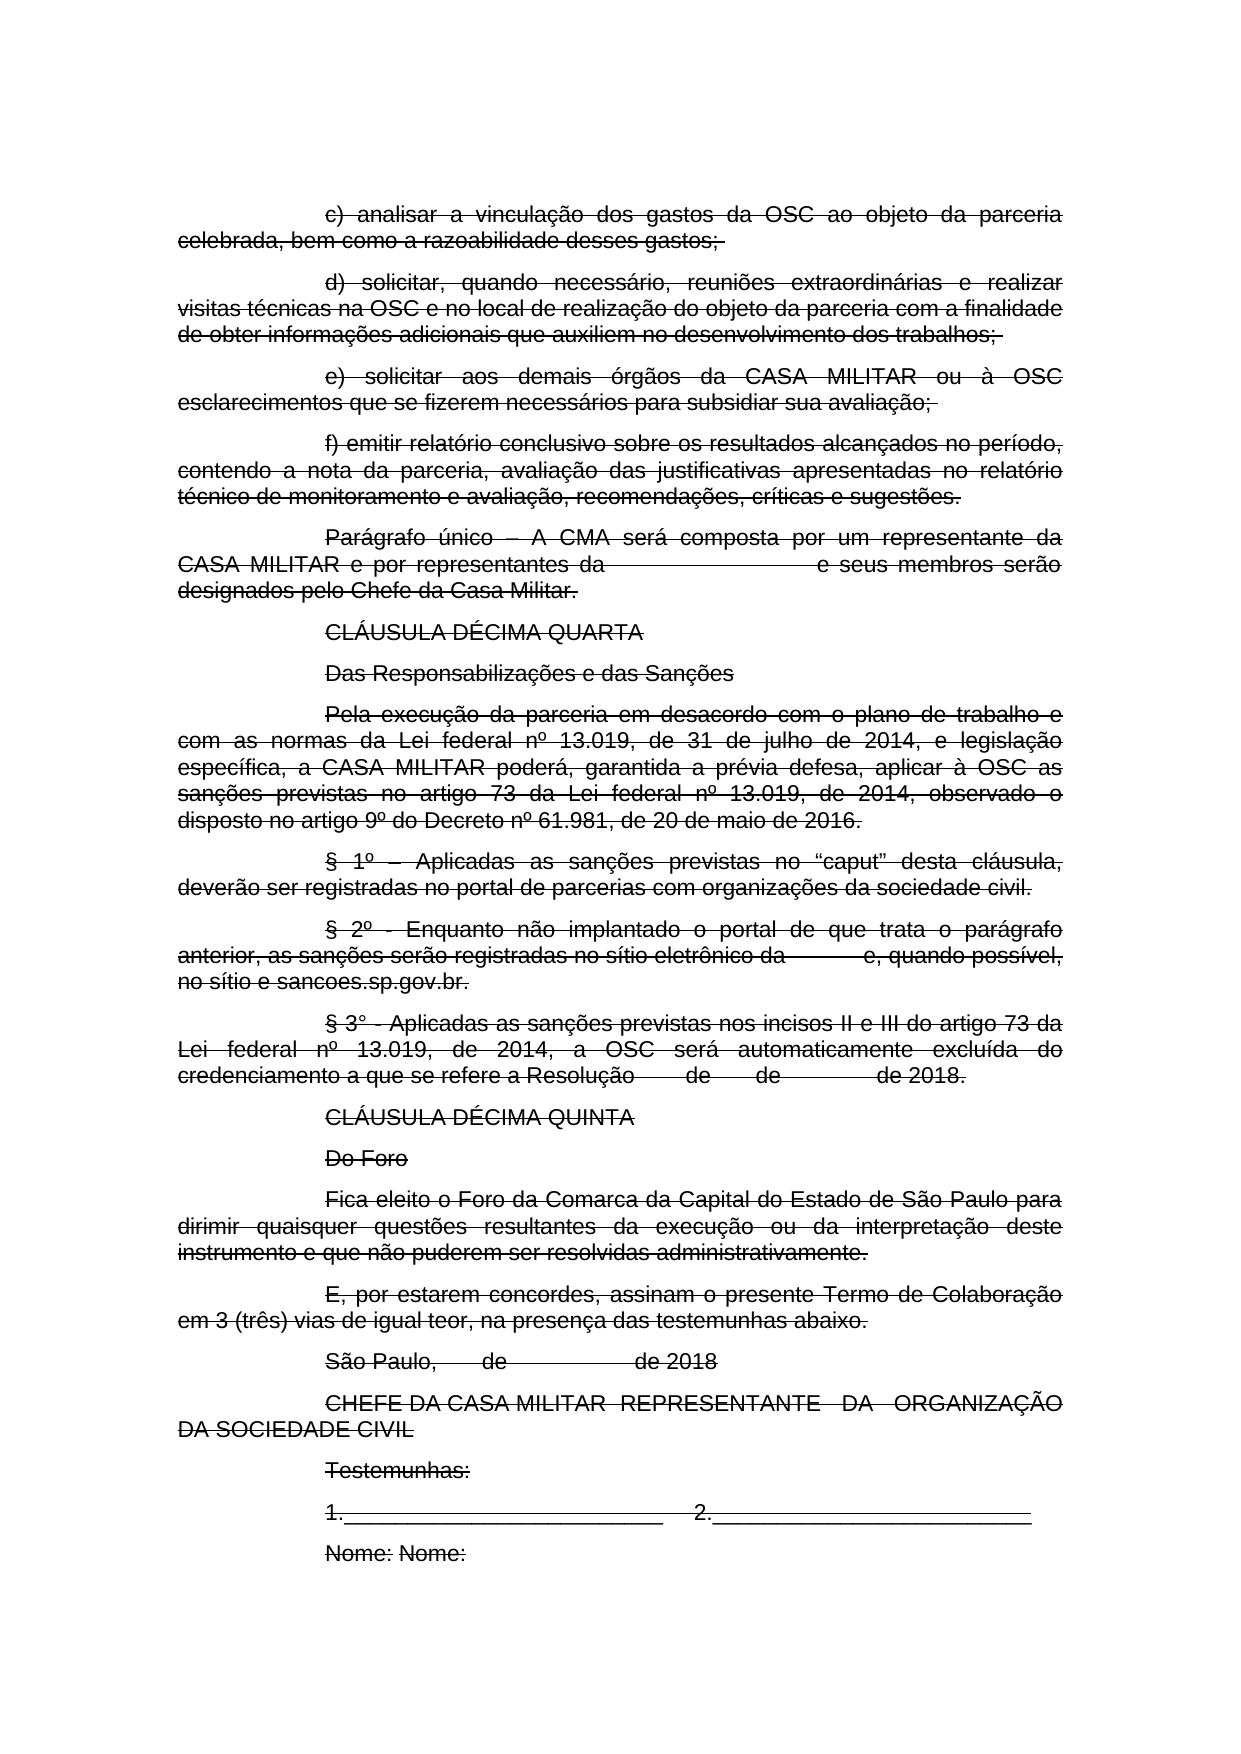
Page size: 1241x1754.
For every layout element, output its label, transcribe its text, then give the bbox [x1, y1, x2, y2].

text Pela execução da parceria em desacordo com o plano de trabalho e com as normas da Lei federal nº 13.019, de 31 de julho de 2014, e legislação específica, a CASA MILITAR poderá, garantida a prévia defesa, aplicar à OSC as sanções previstas no artigo 73 da Lei federal nº 13.019, de 2014, observado o disposto no artigo 9º do Decreto nº 61.981, de 20 de maio de 2016. [177, 701, 1063, 742]
text Pela execução da parceria em desacordo com o plano de trabalho e com as normas da Lei federal nº 13.019, de 31 de julho de 2014, e legislação específica, a CASA MILITAR poderá, garantida a prévia defesa, aplicar à OSC as sanções previstas no artigo 73 da Lei federal nº 13.019, de 2014, observado o disposto no artigo 9º do Decreto nº 61.981, de 20 de maio de 2016. [177, 769, 1063, 794]
text f) emitir relatório conclusivo sobre os resultados alcançados no período, contendo a nota da parceria, avaliação das justificativas apresentadas no relatório técnico de monitoramento e avaliação, recomendações, críticas e sugestões. [177, 430, 1063, 471]
text Do Foro [177, 1145, 1063, 1171]
text d) solicitar, quando necessário, reuniões extraordinárias e realizar visitas técnicas na OSC e no local de realização do objeto da parceria com a finalidade de obter informações adicionais que auxiliem no desenvolvimento dos trabalhos; [177, 268, 1063, 309]
text 1._________________________ 2._________________________ [177, 1499, 1063, 1525]
text § 2º - Enquanto não implantado o portal de que trata o parágrafo anterior, as sanções serão registradas no sítio eletrônico da e, quando possível, no sítio e sancoes.sp.gov.br. [177, 957, 1063, 995]
text Testemunhas: [177, 1457, 1063, 1484]
text d) solicitar, quando necessário, reuniões extraordinárias e realizar visitas técnicas na OSC e no local de realização do objeto da parceria com a finalidade de obter informações adicionais que auxiliem no desenvolvimento dos trabalhos; [177, 310, 1063, 348]
text § 3° - Aplicadas as sanções previstas nos incisos II e III do artigo 73 da Lei federal nº 13.019, de 2014, a OSC será automaticamente excluída do credenciamento a que se refere a Resolução de de de 2018. [177, 1051, 1063, 1089]
text § 1º – Aplicadas as sanções previstas no “caput” desta cláusula, deverão ser registradas no portal de parcerias com organizações da sociedade civil. [177, 848, 1063, 901]
text Parágrafo único – A CMA será composta por um representante da CASA MILITAR e por representantes da e seus membros serão designados pelo Chefe da Casa Militar. [177, 524, 1063, 603]
text Nome: Nome: [177, 1540, 1063, 1566]
text f) emitir relatório conclusivo sobre os resultados alcançados no período, contendo a nota da parceria, avaliação das justificativas apresentadas no relatório técnico de monitoramento e avaliação, recomendações, críticas e sugestões. [177, 472, 1063, 509]
text § 2º - Enquanto não implantado o portal de que trata o parágrafo anterior, as sanções serão registradas no sítio eletrônico da e, quando possível, no sítio e sancoes.sp.gov.br. [177, 916, 1063, 956]
text c) analisar a vinculação dos gastos da OSC ao objeto da parceria celebrada, bem como a razoabilidade desses gastos; [177, 201, 1063, 253]
text Pela execução da parceria em desacordo com o plano de trabalho e com as normas da Lei federal nº 13.019, de 31 de julho de 2014, e legislação específica, a CASA MILITAR poderá, garantida a prévia defesa, aplicar à OSC as sanções previstas no artigo 73 da Lei federal nº 13.019, de 2014, observado o disposto no artigo 9º do Decreto nº 61.981, de 20 de maio de 2016. [177, 795, 1063, 833]
text § 3° - Aplicadas as sanções previstas nos incisos II e III do artigo 73 da Lei federal nº 13.019, de 2014, a OSC será automaticamente excluída do credenciamento a que se refere a Resolução de de de 2018. [177, 1010, 1063, 1050]
text Fica eleito o Foro da Comarca da Capital do Estado de São Paulo para dirimir quaisquer questões resultantes da execução ou da interpretação deste instrumento e que não puderem ser resolvidas administrativamente. [177, 1228, 1063, 1266]
text Das Responsabilizações e das Sanções [177, 660, 1063, 686]
text E, por estarem concordes, assinam o presente Termo de Colaboração em 3 (três) vias de igual teor, na presença das testemunhas abaixo. [177, 1281, 1063, 1333]
text São Paulo, de de 2018 [177, 1348, 1063, 1374]
text CLÁUSULA DÉCIMA QUINTA [177, 1104, 1063, 1130]
text Fica eleito o Foro da Comarca da Capital do Estado de São Paulo para dirimir quaisquer questões resultantes da execução ou da interpretação deste instrumento e que não puderem ser resolvidas administrativamente. [177, 1186, 1063, 1227]
text e) solicitar aos demais órgãos da CASA MILITAR ou à OSC esclarecimentos que se fizerem necessários para subsidiar sua avaliação; [177, 363, 1063, 415]
text CHEFE DA CASA MILITAR REPRESENTANTE DA ORGANIZAÇÃO DA SOCIEDADE CIVIL [177, 1389, 1063, 1442]
text Pela execução da parceria em desacordo com o plano de trabalho e com as normas da Lei federal nº 13.019, de 31 de julho de 2014, e legislação específica, a CASA MILITAR poderá, garantida a prévia defesa, aplicar à OSC as sanções previstas no artigo 73 da Lei federal nº 13.019, de 2014, observado o disposto no artigo 9º do Decreto nº 61.981, de 20 de maio de 2016. [177, 743, 1063, 768]
text CLÁUSULA DÉCIMA QUARTA [177, 618, 1063, 645]
